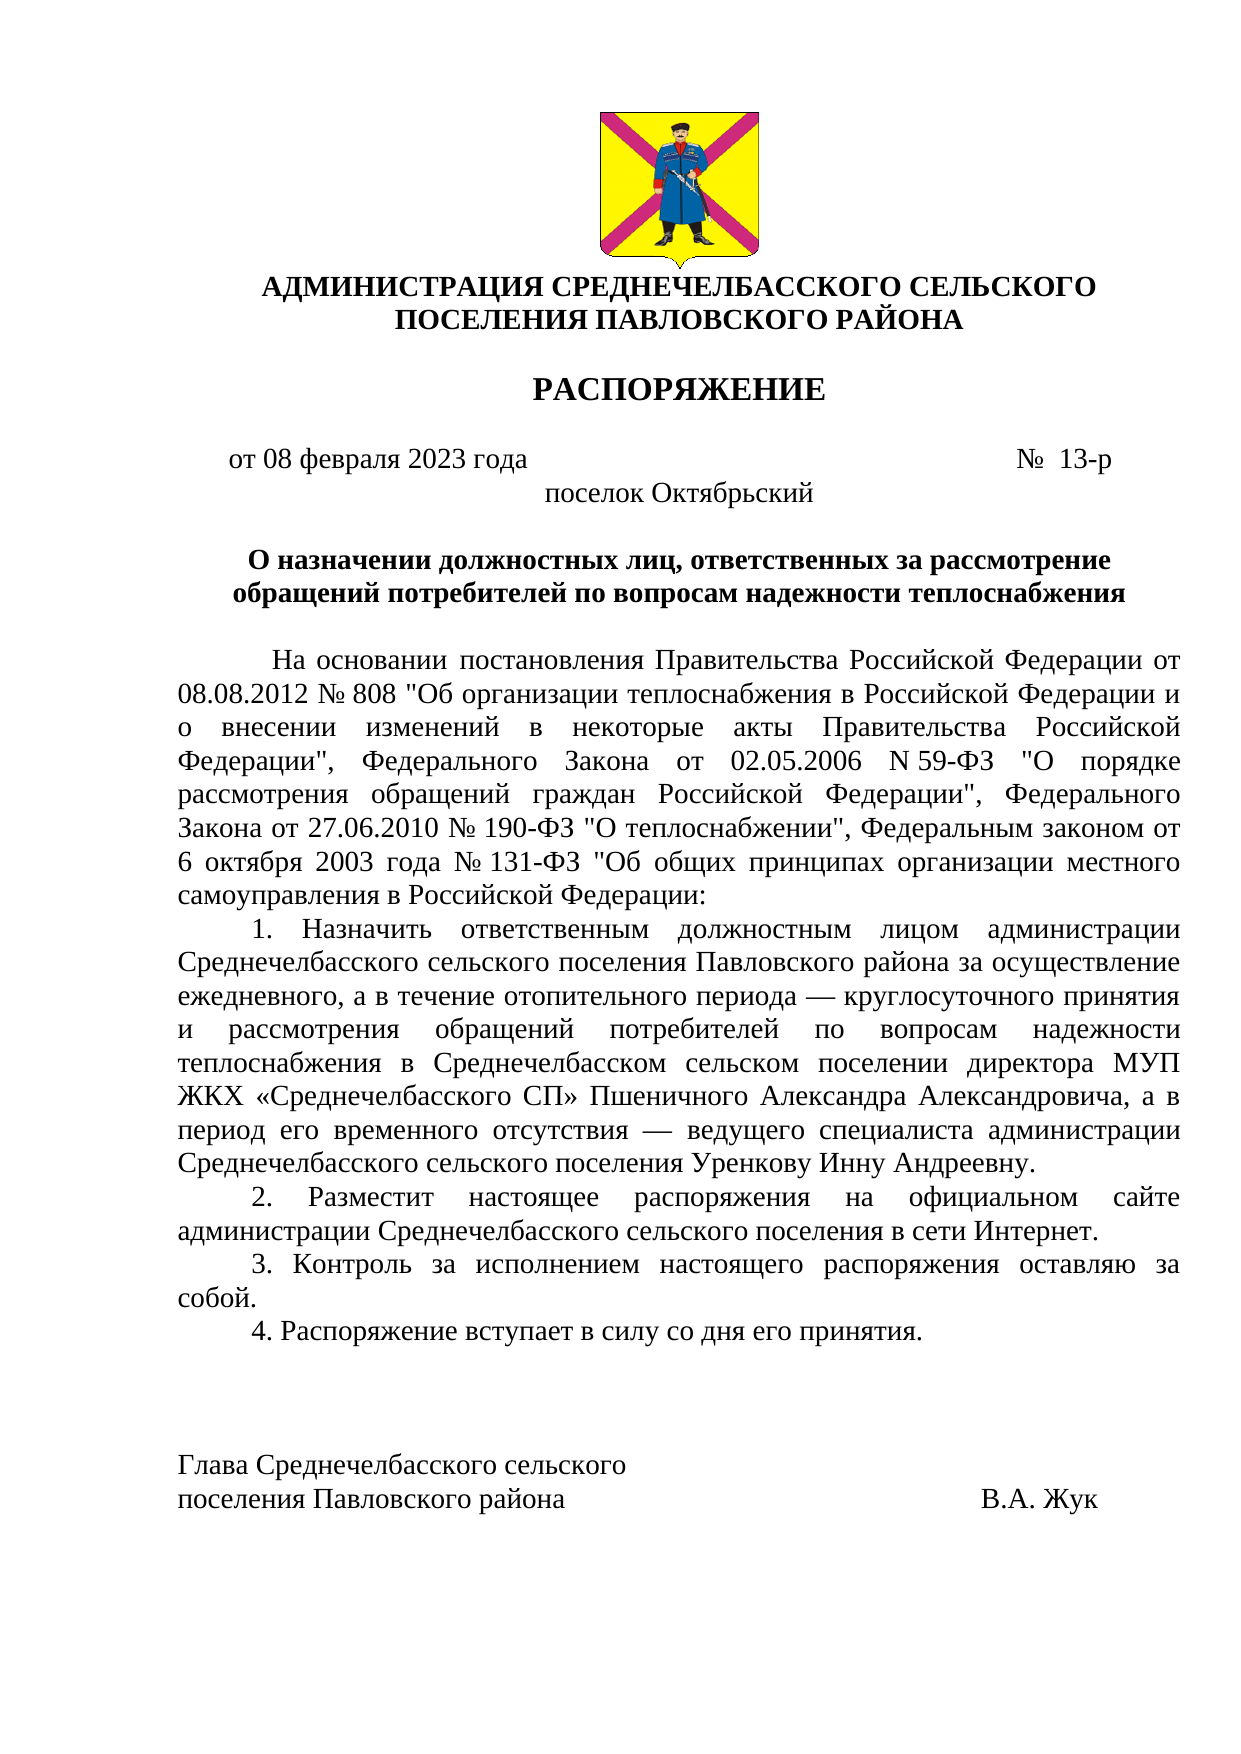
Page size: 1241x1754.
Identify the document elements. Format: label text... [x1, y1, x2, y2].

text Глава Среднечелбасского сельского [177, 1447, 1181, 1481]
text РАСПОРЯЖЕНИЕ [177, 369, 1181, 408]
text На основании постановления Правительства Российской Федерации от 08.08.2012 № 808 "Об организации теплоснабжения в Российской Федерации и о внесении изменений в некоторые акты Правительства Российской Федерации", Федерального Закона от 02.05.2006 N 59-ФЗ "О порядке рассмотрения обращений граждан Российской Федерации", Федерального Закона от 27.06.2010 № 190-ФЗ "О теплоснабжении", Федеральным законом от 6 октября 2003 года № 131-ФЗ "Об общих принципах организации местного самоуправления в Российской Федерации: [177, 642, 1181, 911]
text АДМИНИСТРАЦИЯ СРЕДНЕЧЕЛБАССКОГО СЕЛЬСКОГО ПОСЕЛЕНИЯ ПАВЛОВСКОГО РАЙОНА [177, 269, 1181, 336]
text поселок Октябрьский [177, 475, 1181, 508]
text 4. Распоряжение вступает в силу со дня его принятия. [177, 1313, 1181, 1347]
text поселения Павловского района В.А. Жук [177, 1481, 1181, 1514]
text от 08 февраля 2023 года № 13-р [177, 441, 1181, 475]
text 3. Контроль за исполнением настоящего распоряжения оставляю за собой. [177, 1246, 1181, 1313]
picture [600, 112, 759, 269]
text 1. Назначить ответственным должностным лицом администрации Среднечелбасского сельского поселения Павловского района за осуществление ежедневного, а в течение отопительного периода — круглосуточного принятия и рассмотрения обращений потребителей по вопросам надежности теплоснабжения в Среднечелбасском сельском поселении директора МУП ЖКХ «Среднечелбасского СП» Пшеничного Александра Александровича, а в период его временного отсутствия — ведущего специалиста администрации Среднечелбасского сельского поселения Уренкову Инну Андреевну. [177, 911, 1181, 1179]
text О назначении должностных лиц, ответственных за рассмотрение обращений потребителей по вопросам надежности теплоснабжения [177, 542, 1181, 609]
text 2. Разместит настоящее распоряжения на официальном сайте администрации Среднечелбасского сельского поселения в сети Интернет. [177, 1179, 1181, 1246]
